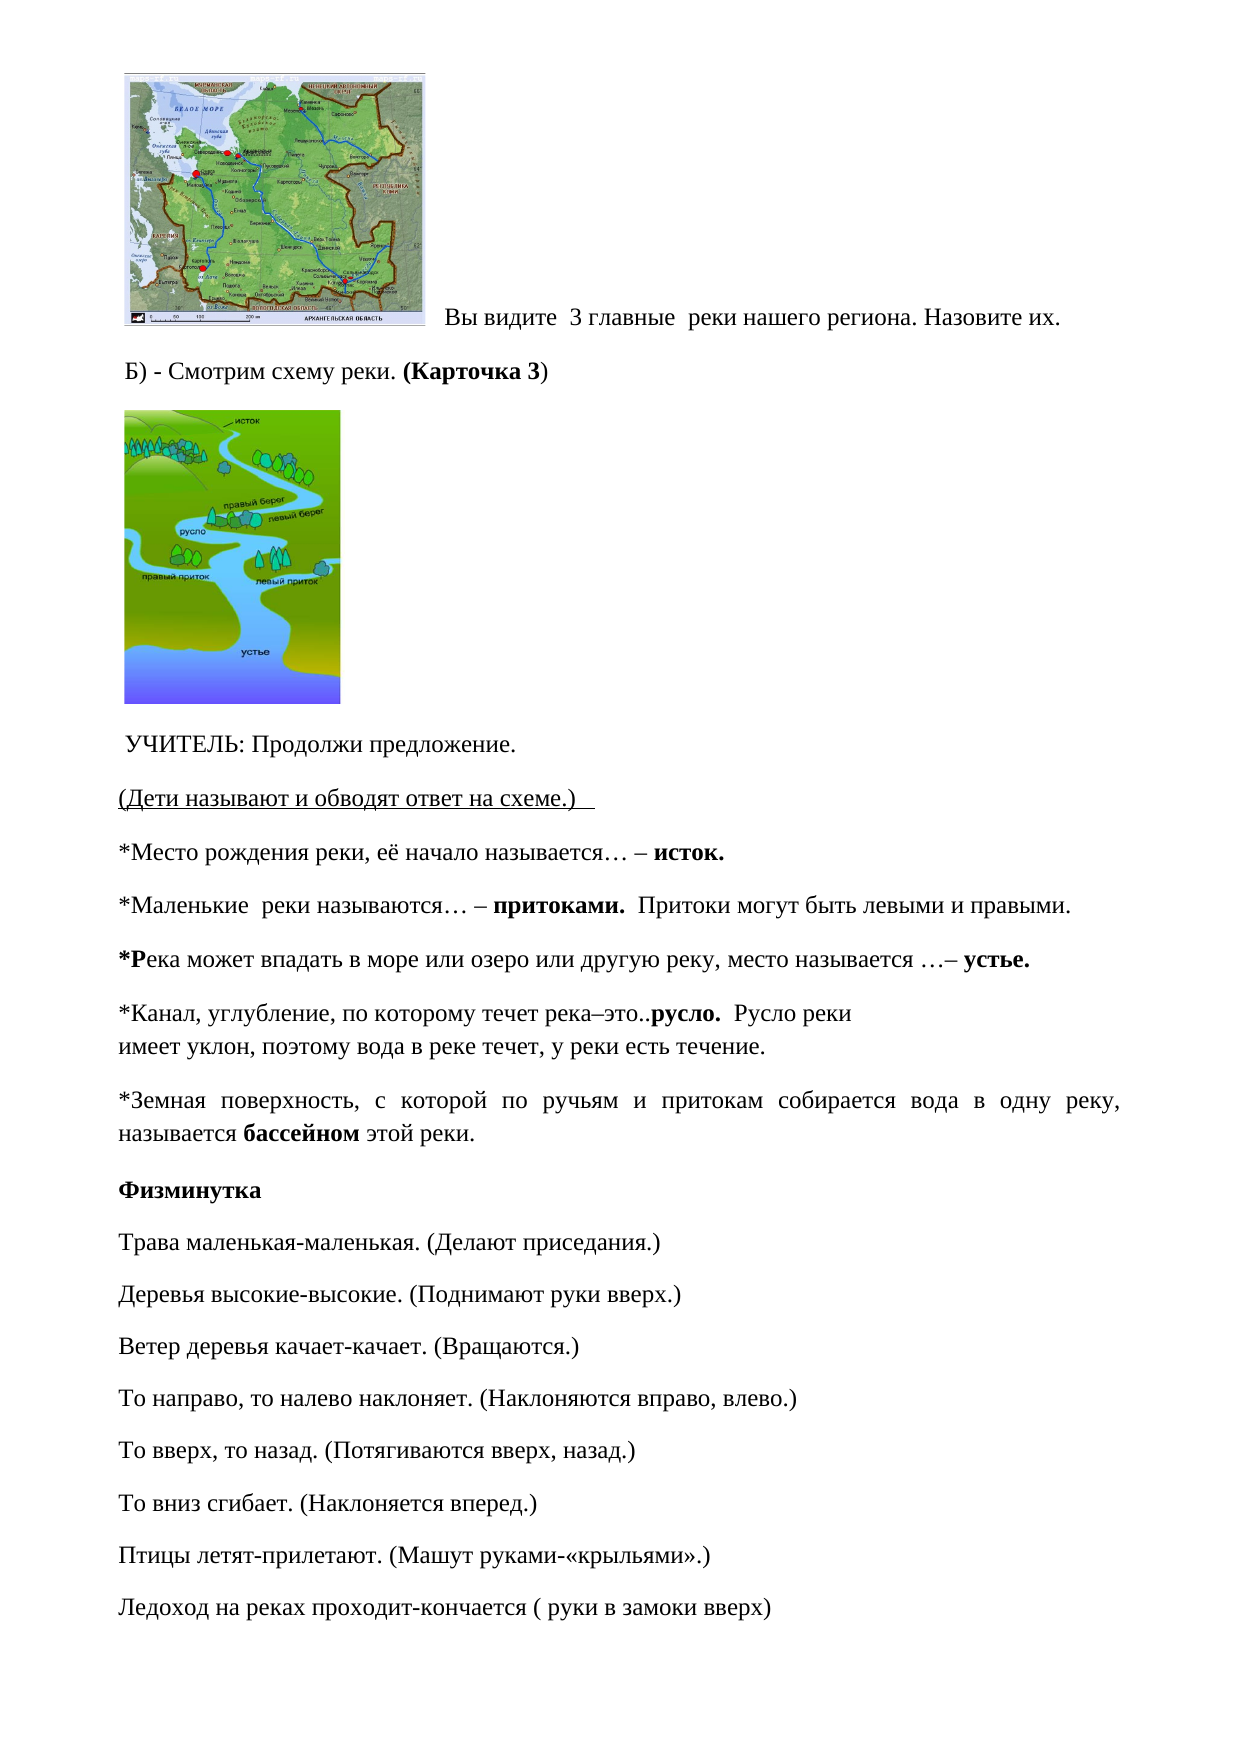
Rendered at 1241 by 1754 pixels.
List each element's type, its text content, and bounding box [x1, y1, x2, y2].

text То вверх, то назад. (Потягиваются вверх, назад.) [118, 1436, 1122, 1464]
text Деревья высокие-высокие. (Поднимают руки вверх.) [118, 1279, 1122, 1308]
text *Маленькие реки называются… – притоками. Притоки могут быть левыми и правыми. [118, 891, 1122, 919]
text То направо, то налево наклоняет. (Наклоняются вправо, влево.) [118, 1383, 1122, 1412]
text *Канал, углубление, по которому течет река–это..русло. Русло реки имеет уклон, поэтому вода в реке течет, у реки есть течение. [118, 998, 1122, 1060]
text Трава маленькая-маленькая. (Делают приседания.) [118, 1227, 1122, 1256]
picture [124, 73, 426, 326]
text Б) - Смотрим схему реки. (Карточка 3) [118, 356, 1122, 385]
text (Дети называют и обводят ответ на схеме.) [118, 783, 1122, 812]
text То вниз сгибает. (Наклоняется вперед.) [118, 1488, 1122, 1517]
text Ледоход на реках проходит-кончается ( руки в замоки вверх) [118, 1592, 1122, 1621]
text *Земная поверхность, с которой по ручьям и притокам собирается вода в одну реку, называется бассейном этой реки. [118, 1085, 1122, 1147]
text Физминутка [118, 1175, 1122, 1203]
picture [124, 410, 346, 704]
text *Река может впадать в море или озеро или другую реку, место называется …– устье. [118, 944, 1122, 973]
text Ветер деревья качает-качает. (Вращаются.) [118, 1331, 1122, 1360]
text *Место рождения реки, её начало называется… – исток. [118, 837, 1122, 866]
text УЧИТЕЛЬ: Продолжи предложение. [118, 729, 1122, 758]
text Птицы летят-прилетают. (Машут руками-«крыльями».) [118, 1540, 1122, 1569]
